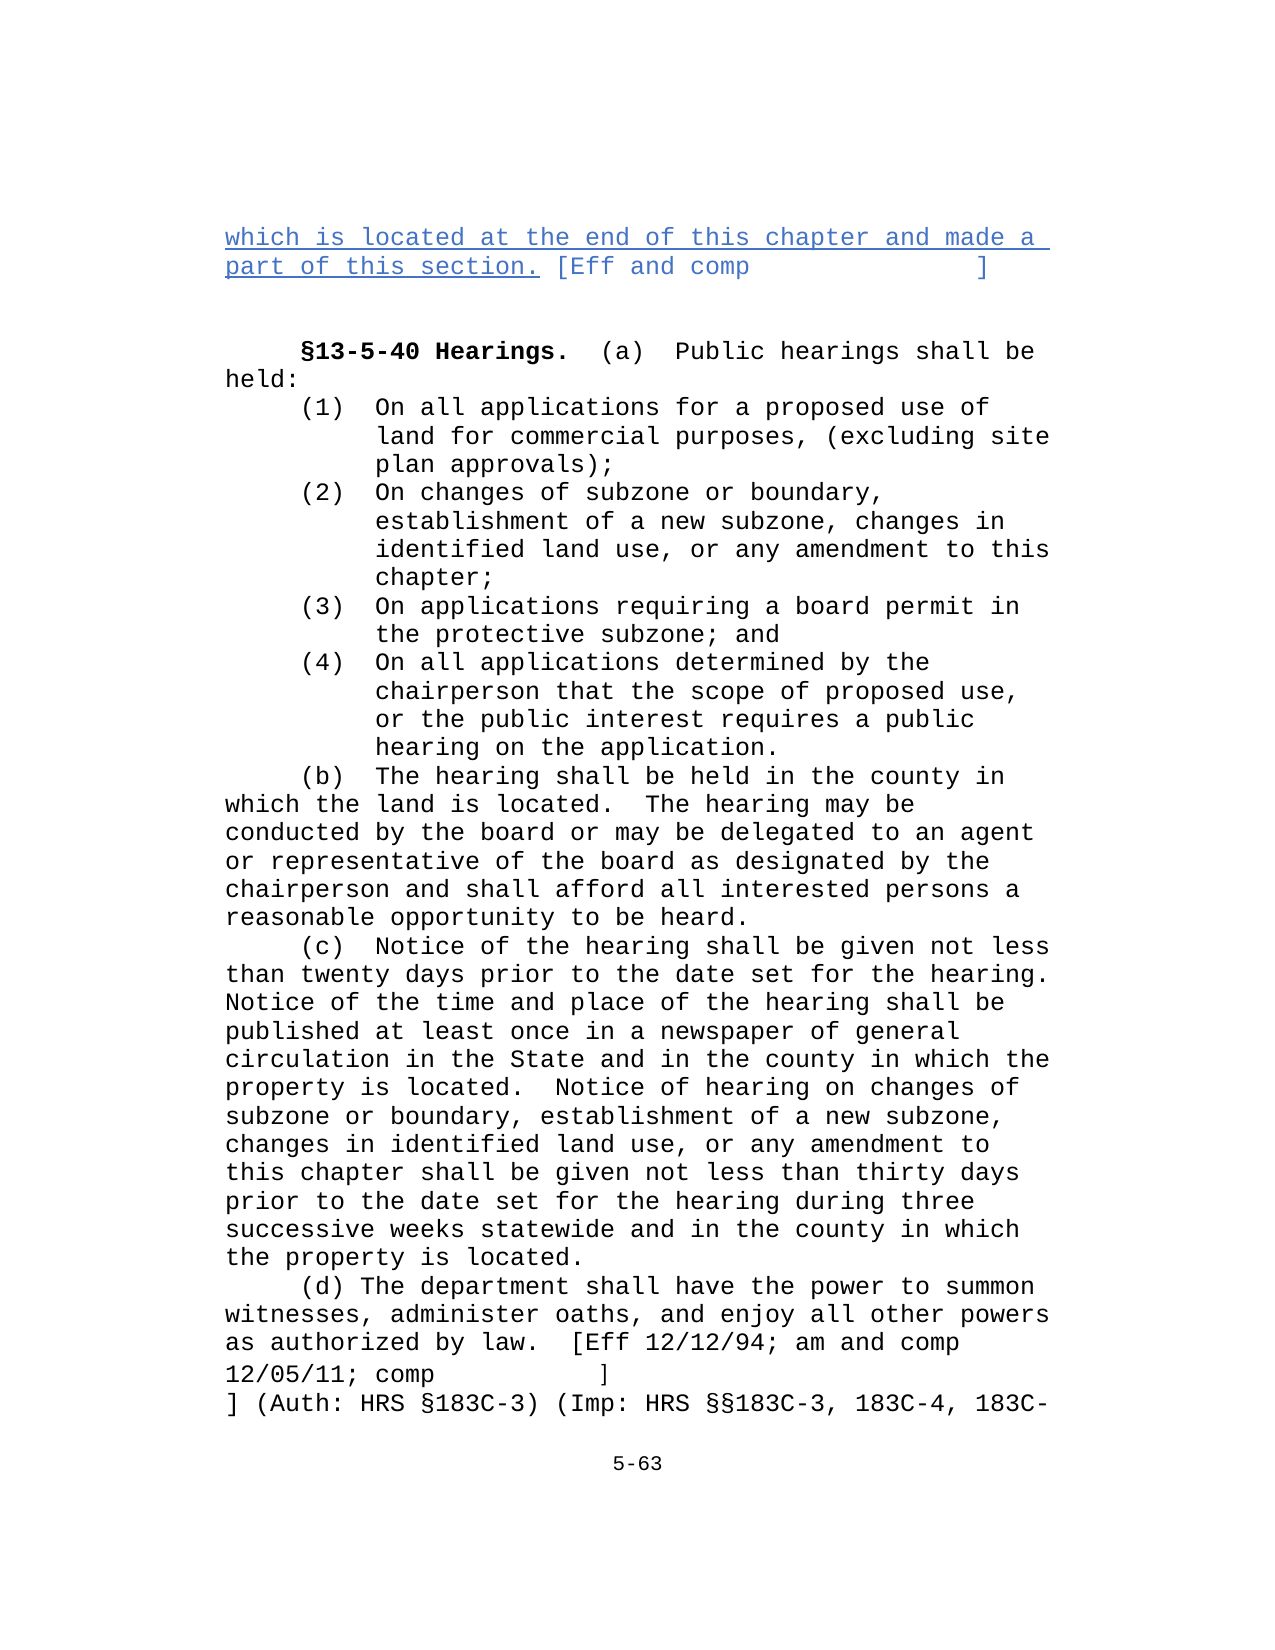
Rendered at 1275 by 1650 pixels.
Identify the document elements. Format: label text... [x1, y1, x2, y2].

text (2) On changes of subzone or boundary, establishment of a new subzone, changes in identified land use, or any amendment to this chapter; [300, 480, 1050, 593]
text (b) The hearing shall be held in the county in which the land is located. The hearing may be conducted by the board or may be delegated to an agent [225, 763, 1050, 848]
text (1) On all applications for a proposed use of land for commercial purposes, (excluding site plan approvals); [300, 395, 1050, 480]
text §13-5-40 Hearings. (a) Public hearings shall be held: [225, 338, 1050, 395]
text or representative of the board as designated by the chairperson and shall afford all interested persons a [225, 848, 1050, 905]
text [225, 1390, 1050, 1418]
text (3) On applications requiring a board permit in the protective subzone; and [300, 593, 1050, 650]
text (d) The department shall have the power to summon witnesses, administer oaths, and enjoy all other powers as authorized by law. [Eff 12/12/94; am and comp 12/05/11; comp ] [225, 1273, 1050, 1390]
text (4) On all applications determined by the chairperson that the scope of proposed use, or the public interest requires a public hearing on the application. [300, 650, 1050, 763]
text (c) Notice of the hearing shall be given not less than twenty days prior to the date set for the hearing. Notice of the time and place of the hearing shall be published at least once in a newspaper of general circulation in the State and in the county in which the property is located. Notice of hearing on changes of subzone or boundary, establishment of a new subzone, changes in identified land use, or any amendment to this chapter shall be given not less than thirty days prior to the date set for the hearing during three successive weeks statewide and in the county in which the property is located. [225, 933, 1050, 1273]
text reasonable opportunity to be heard. [225, 905, 1050, 933]
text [225, 225, 1050, 248]
